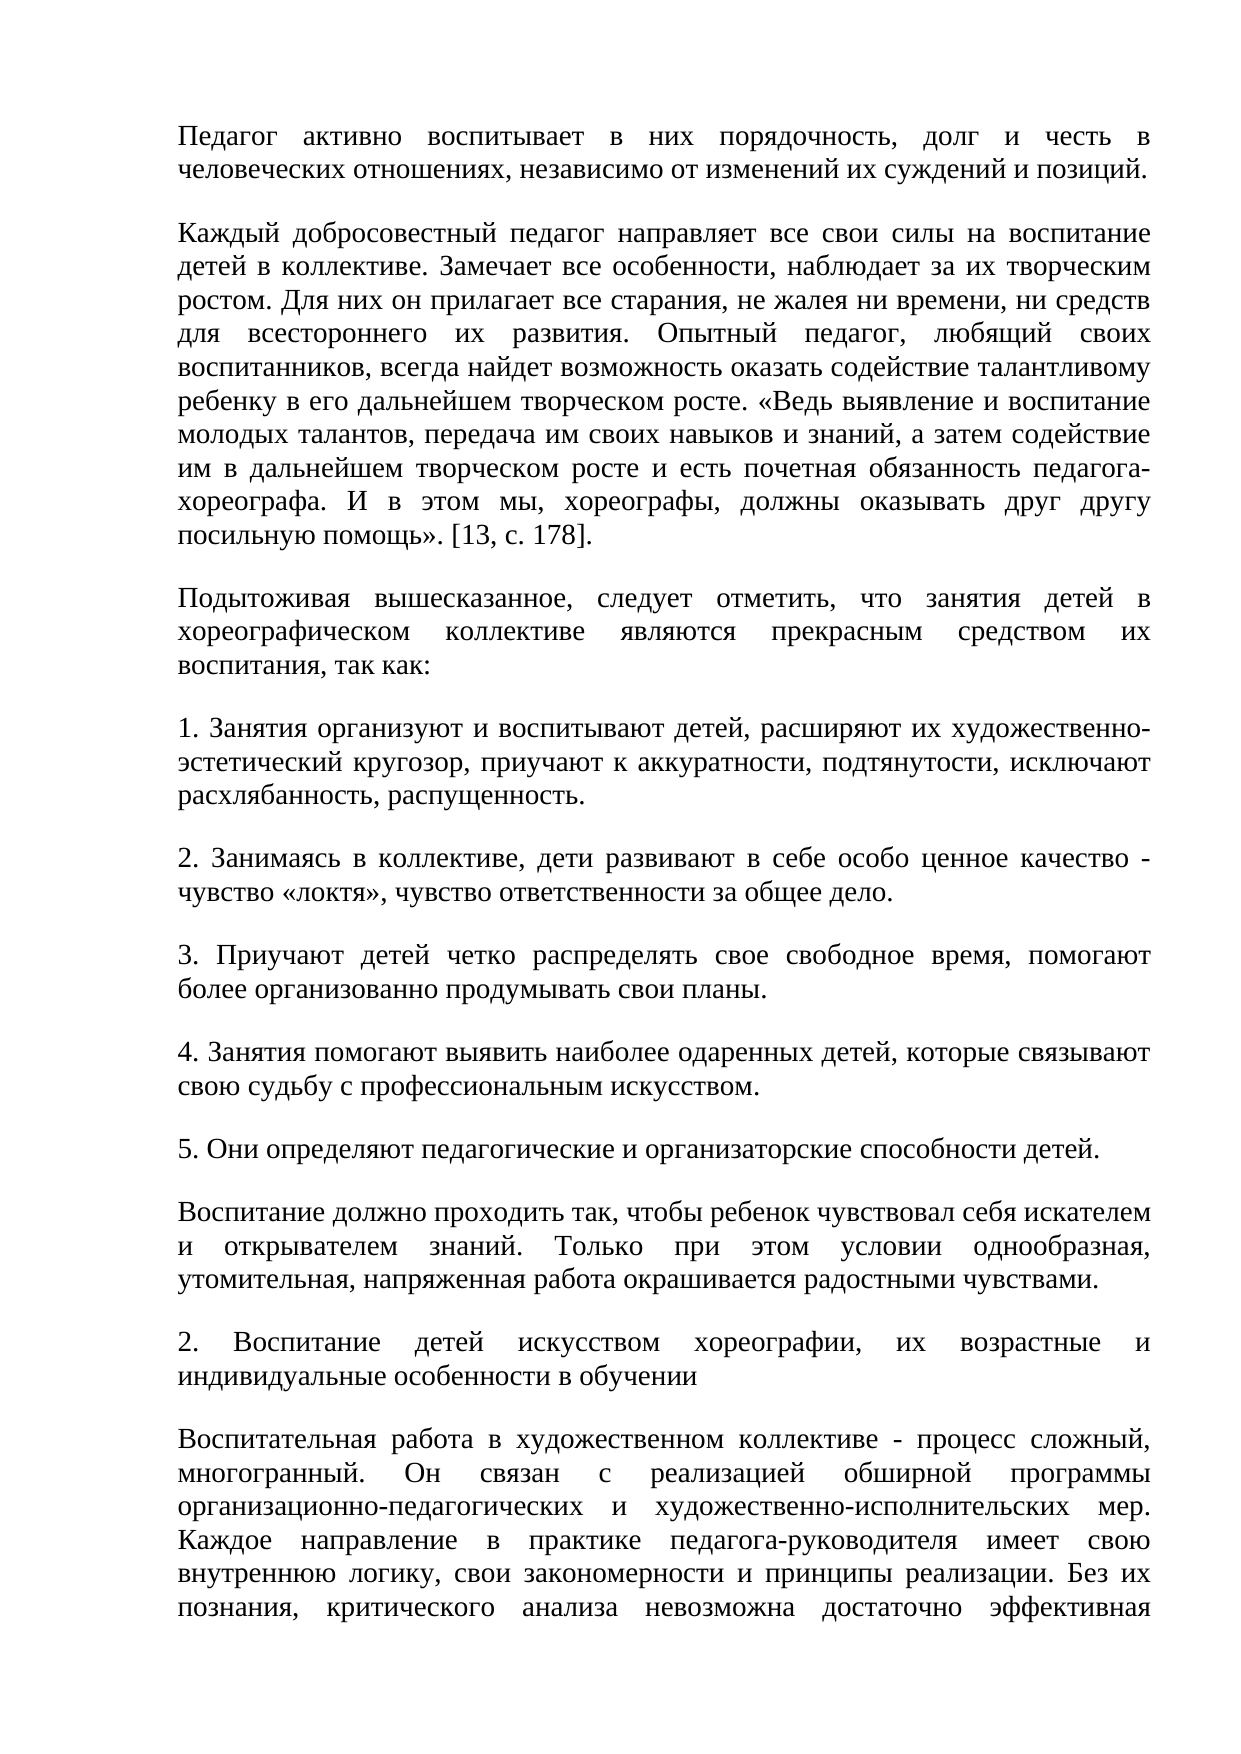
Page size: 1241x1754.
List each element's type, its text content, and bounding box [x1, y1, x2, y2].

text Каждый добросовестный педагог направляет все свои силы на воспитание детей в коллективе. Замечает все особенности, наблюдает за их творческим ростом. Для них он прилагает все старания, не жалея ни времени, ни средств для всестороннего их развития. Опытный педагог, любящий своих воспитанников, всегда найдет возможность оказать содействие талантливому ребенку в его дальнейшем творческом росте. «Ведь выявление и воспитание молодых талантов, передача им своих навыков и знаний, а затем содействие им в дальнейшем творческом росте и есть почетная обязанность педагога-хореографа. И в этом мы, хореографы, должны оказывать друг другу посильную помощь». [13, с. 178]. [177, 215, 1152, 550]
text 2. Занимаясь в коллективе, дети развивают в себе особо ценное качество - чувство «локтя», чувство ответственности за общее дело. [177, 841, 1152, 908]
text 4. Занятия помогают выявить наиболее одаренных детей, которые связывают свою судьбу с профессиональным искусством. [177, 1034, 1152, 1101]
text 2. Воспитание детей искусством хореографии, их возрастные и индивидуальные особенности в обучении [177, 1324, 1152, 1392]
text Подытоживая вышесказанное, следует отметить, что занятия детей в хореографическом коллективе являются прекрасным средством их воспитания, так как: [177, 580, 1152, 681]
text Воспитание должно проходить так, чтобы ребенок чувствовал себя искателем и открывателем знаний. Только при этом условии однообразная, утомительная, напряженная работа окрашивается радостными чувствами. [177, 1194, 1152, 1295]
text 1. Занятия организуют и воспитывают детей, расширяют их художественно-эстетический кругозор, приучают к аккуратности, подтянутости, исключают расхлябанность, распущенность. [177, 710, 1152, 811]
text Педагог активно воспитывает в них порядочность, долг и честь в человеческих отношениях, независимо от изменений их суждений и позиций. [177, 118, 1152, 185]
text 3. Приучают детей четко распределять свое свободное время, помогают более организованно продумывать свои планы. [177, 937, 1152, 1004]
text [177, 1421, 1152, 1622]
text 5. Они определяют педагогические и организаторские способности детей. [177, 1131, 1152, 1164]
